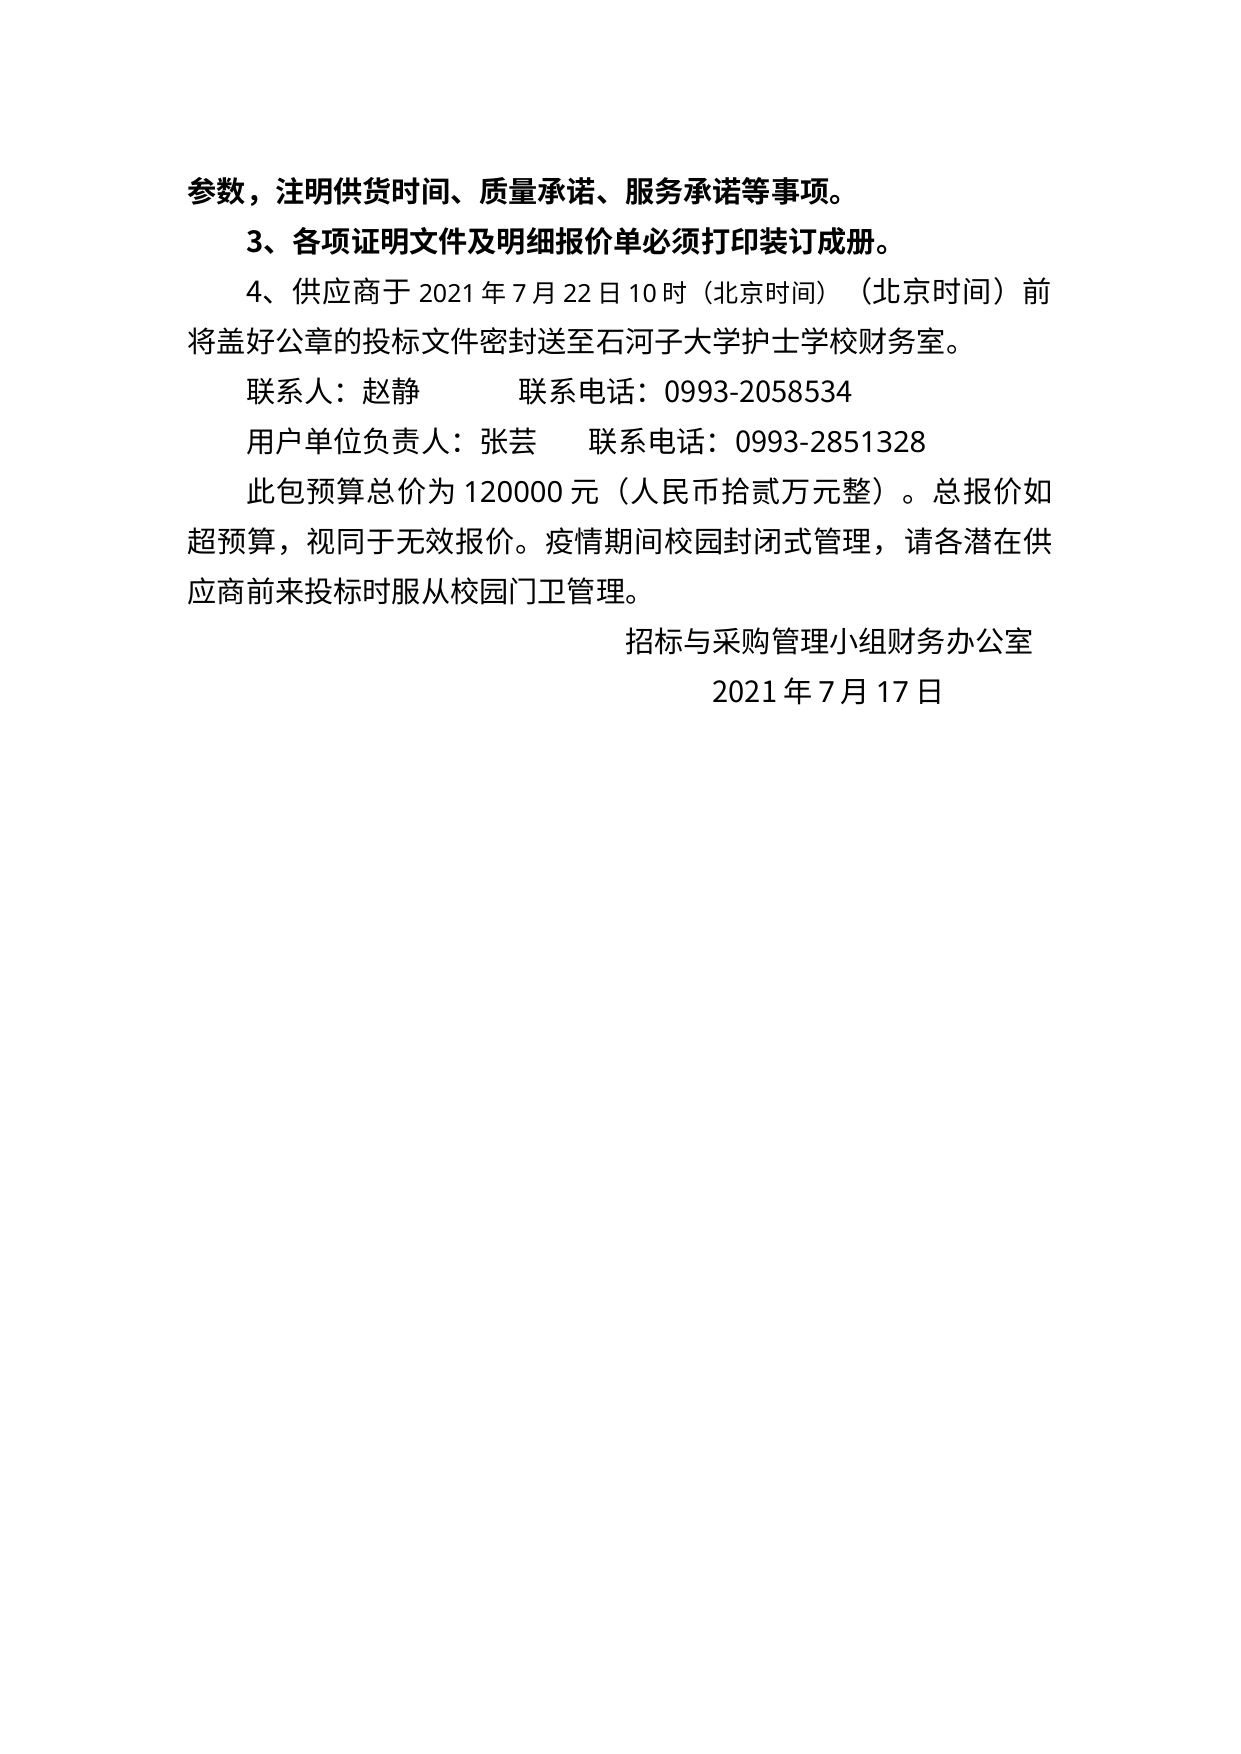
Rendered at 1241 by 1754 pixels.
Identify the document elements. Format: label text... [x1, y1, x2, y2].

text 2021年7月17日 [187, 662, 1053, 712]
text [187, 162, 1053, 212]
text 招标与采购管理小组财务办公室 [187, 612, 1053, 662]
text 4、供应商于2021年7月22日10时（北京时间）（北京时间）前将盖好公章的投标文件密封送至石河子大学护士学校财务室。 [187, 262, 1053, 362]
text 3、各项证明文件及明细报价单必须打印装订成册。 [187, 212, 1053, 262]
text 联系人：赵静 联系电话：0993-2058534 [187, 362, 1053, 412]
text 用户单位负责人：张芸 联系电话：0993-2851328 [187, 412, 1053, 462]
text 此包预算总价为120000元（人民币拾贰万元整）。总报价如超预算，视同于无效报价。疫情期间校园封闭式管理，请各潜在供应商前来投标时服从校园门卫管理。 [187, 462, 1053, 612]
